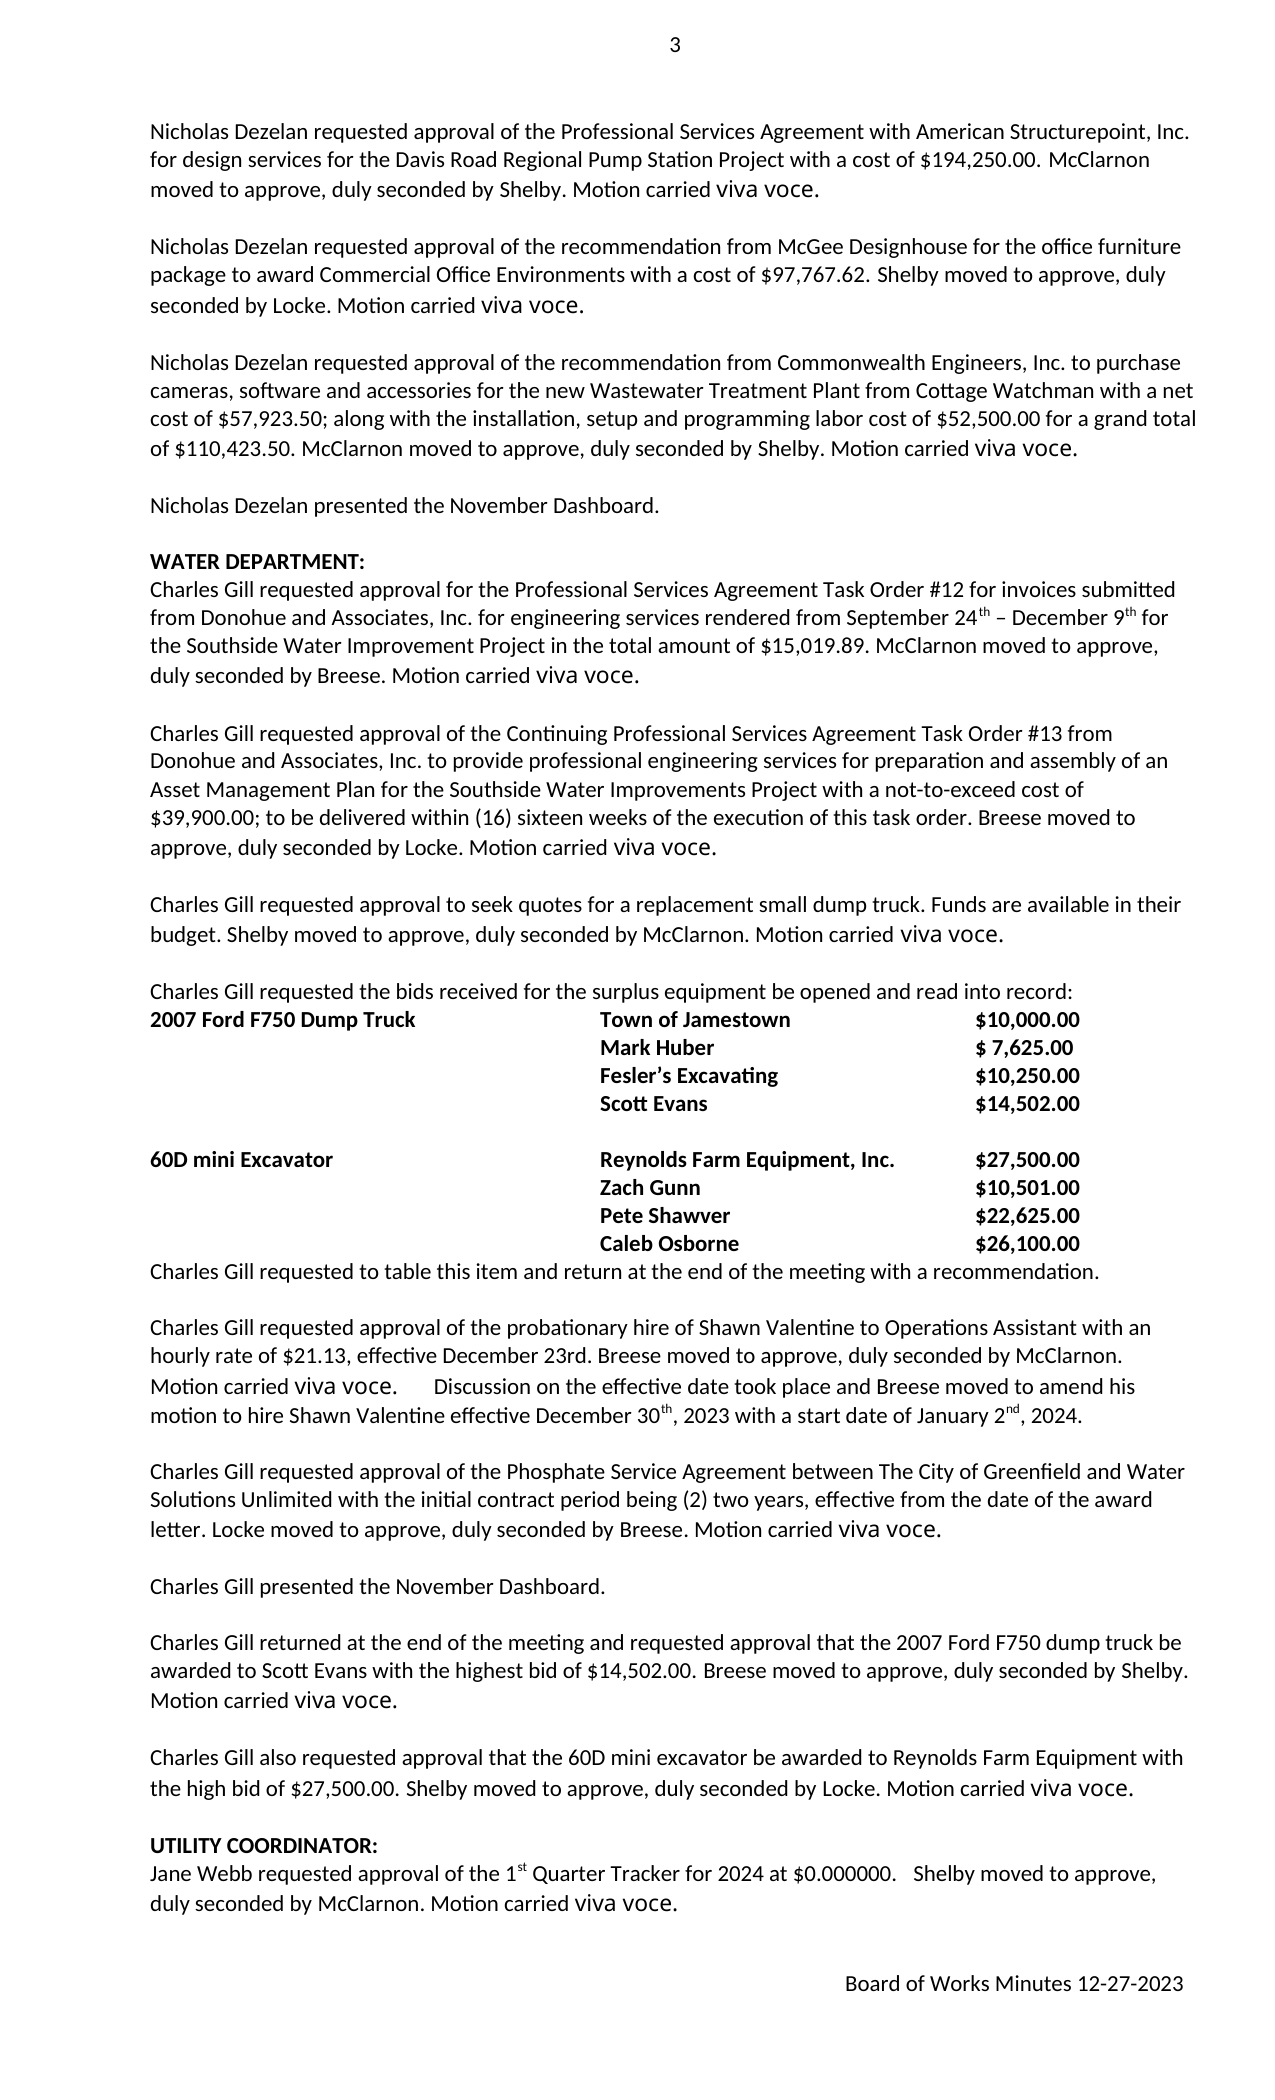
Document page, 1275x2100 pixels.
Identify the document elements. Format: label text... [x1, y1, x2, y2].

text UTILITY COORDINATOR: [150, 1831, 1200, 1859]
text Charles Gill presented the November Dashboard. [150, 1572, 1200, 1600]
text Zach Gunn $10,501.00 [150, 1173, 1200, 1201]
text Charles Gill requested to table this item and return at the end of the meeting with a recommendation. [150, 1257, 1200, 1286]
text Charles Gill requested the bids received for the surplus equipment be opened and read into record: [150, 977, 1200, 1005]
text Nicholas Dezelan requested approval of the Professional Services Agreement with American Structurepoint, Inc. for design services for the Davis Road Regional Pump Station Project with a cost of $194,250.00. McClarnon moved to approve, duly seconded by Shelby. Motion carried viva voce. [150, 117, 1200, 204]
text Caleb Osborne $26,100.00 [150, 1229, 1200, 1257]
text Nicholas Dezelan presented the November Dashboard. [150, 491, 1200, 519]
text Charles Gill requested approval for the Professional Services Agreement Task Order #12 for invoices submitted from Donohue and Associates, Inc. for engineering services rendered from September 24th – December 9th for the Southside Water Improvement Project in the total amount of $15,019.89. McClarnon moved to approve, duly seconded by Breese. Motion carried viva voce. [150, 575, 1200, 691]
text Charles Gill also requested approval that the 60D mini excavator be awarded to Reynolds Farm Equipment with the high bid of $27,500.00. Shelby moved to approve, duly seconded by Locke. Motion carried viva voce. [150, 1743, 1200, 1803]
text Jane Webb requested approval of the 1st Quarter Tracker for 2024 at $0.000000. Shelby moved to approve, duly seconded by McClarnon. Motion carried viva voce. [150, 1859, 1200, 1918]
text Charles Gill requested approval of the Continuing Professional Services Agreement Task Order #13 from Donohue and Associates, Inc. to provide professional engineering services for preparation and assembly of an Asset Management Plan for the Southside Water Improvements Project with a not-to-exceed cost of $39,900.00; to be delivered within (16) sixteen weeks of the execution of this task order. Breese moved to approve, duly seconded by Locke. Motion carried viva voce. [150, 719, 1200, 862]
text WATER DEPARTMENT: [150, 547, 1200, 575]
text Nicholas Dezelan requested approval of the recommendation from McGee Designhouse for the office furniture package to award Commercial Office Environments with a cost of $97,767.62. Shelby moved to approve, duly seconded by Locke. Motion carried viva voce. [150, 233, 1200, 320]
text Nicholas Dezelan requested approval of the recommendation from Commonwealth Engineers, Inc. to purchase cameras, software and accessories for the new Wastewater Treatment Plant from Cottage Watchman with a net cost of $57,923.50; along with the installation, setup and programming labor cost of $52,500.00 for a grand total of $110,423.50. McClarnon moved to approve, duly seconded by Shelby. Motion carried viva voce. [150, 348, 1200, 463]
text Charles Gill requested approval to seek quotes for a replacement small dump truck. Funds are available in their budget. Shelby moved to approve, duly seconded by McClarnon. Motion carried viva voce. [150, 890, 1200, 949]
text Charles Gill returned at the end of the meeting and requested approval that the 2007 Ford F750 dump truck be awarded to Scott Evans with the highest bid of $14,502.00. Breese moved to approve, duly seconded by Shelby. Motion carried viva voce. [150, 1628, 1200, 1716]
text Charles Gill requested approval of the probationary hire of Shawn Valentine to Operations Assistant with an hourly rate of $21.13, effective December 23rd. Breese moved to approve, duly seconded by McClarnon. Motion carried viva voce. Discussion on the effective date took place and Breese moved to amend his motion to hire Shawn Valentine effective December 30th, 2023 with a start date of January 2nd, 2024. [150, 1313, 1200, 1429]
text Scott Evans $14,502.00 [150, 1089, 1200, 1117]
text Pete Shawver $22,625.00 [150, 1201, 1200, 1229]
text Mark Huber $ 7,625.00 [150, 1033, 1200, 1061]
text Charles Gill requested approval of the Phosphate Service Agreement between The City of Greenfield and Water Solutions Unlimited with the initial contract period being (2) two years, effective from the date of the award letter. Locke moved to approve, duly seconded by Breese. Motion carried viva voce. [150, 1457, 1200, 1544]
text 2007 Ford F750 Dump Truck Town of Jamestown $10,000.00 [150, 1005, 1200, 1033]
text Fesler’s Excavating $10,250.00 [150, 1061, 1200, 1089]
text 60D mini Excavator Reynolds Farm Equipment, Inc. $27,500.00 [150, 1145, 1200, 1173]
